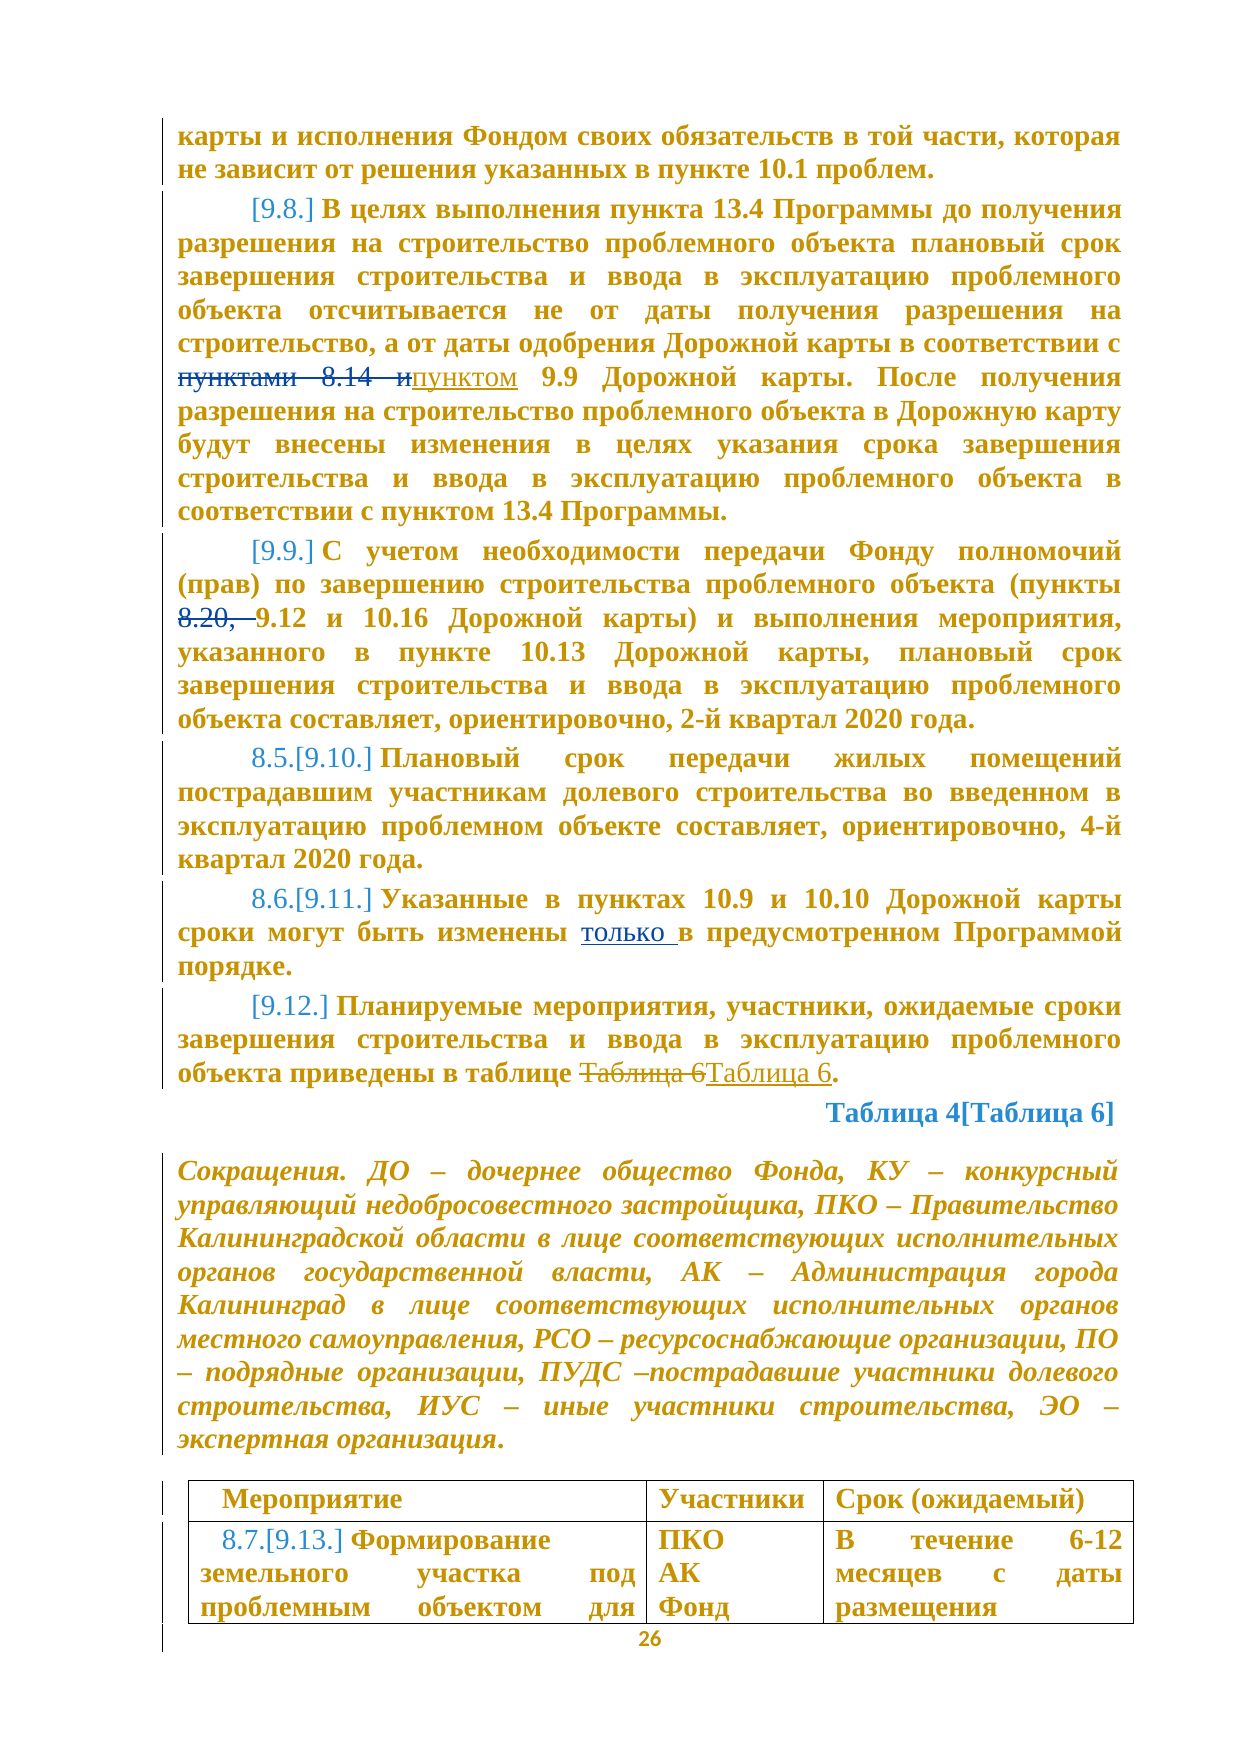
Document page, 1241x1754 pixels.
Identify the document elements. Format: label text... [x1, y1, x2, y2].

list Плановый срок передачи жилых помещений пострадавшим участникам долевого строительства во введенном в эксплуатацию проблемном объекте составляет, ориентировочно, 4-й квартал 2020 года. [177, 741, 1122, 875]
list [177, 118, 1122, 185]
text Сокращения. ДО – дочернее общество Фонда, КУ – конкурсный управляющий недобросовестного застройщика, ПКО – Правительство Калининградской области в лице соответствующих исполнительных органов государственной власти, АК – Администрация города Калининград в лице соответствующих исполнительных органов местного самоуправления, РСО – ресурсоснабжающие организации, ПО – подрядные организации, ПУДС –пострадавшие участники долевого строительства, ИУС – иные участники строительства, ЭО – экспертная организация. [177, 1153, 1122, 1455]
table_cell ПКО АК Фонд [647, 1522, 823, 1623]
list Планируемые мероприятия, участники, ожидаемые сроки завершения строительства и ввода в эксплуатацию проблемного объекта приведены в таблице . [177, 988, 1122, 1021]
table_header Мероприятие [189, 1481, 646, 1521]
list С учетом необходимости передачи Фонду полномочий (прав) по завершению строительства проблемного объекта (пункты и Дорожной карты) и выполнения мероприятия, указанного в пункте Дорожной карты, плановый срок завершения строительства и ввода в эксплуатацию проблемного объекта составляет, ориентировочно, 2-й квартал 2020 года. [177, 533, 1122, 734]
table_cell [824, 1522, 1133, 1623]
list Указанные в пунктах и Дорожной карты сроки могут быть изменены в предусмотренном Программой порядке. [177, 881, 1122, 982]
list В целях выполнения пункта 13.4 Программы до получения разрешения на строительство проблемного объекта плановый срок завершения строительства и ввода в эксплуатацию проблемного объекта отсчитывается не от даты получения разрешения на строительство, а от даты одобрения Дорожной карты в соответствии с Дорожной карты. После получения разрешения на строительство проблемного объекта в Дорожную карту будут внесены изменения в целях указания срока завершения строительства и ввода в эксплуатацию проблемного объекта в соответствии с пунктом 13.4 Программы. [177, 191, 1122, 527]
table_header Срок (ожидаемый) [824, 1481, 1133, 1521]
table_header Участники [647, 1481, 823, 1521]
list Планируемые мероприятия, участники, ожидаемые сроки завершения строительства и ввода в эксплуатацию проблемного объекта приведены в таблице . [282, 1055, 1122, 1088]
